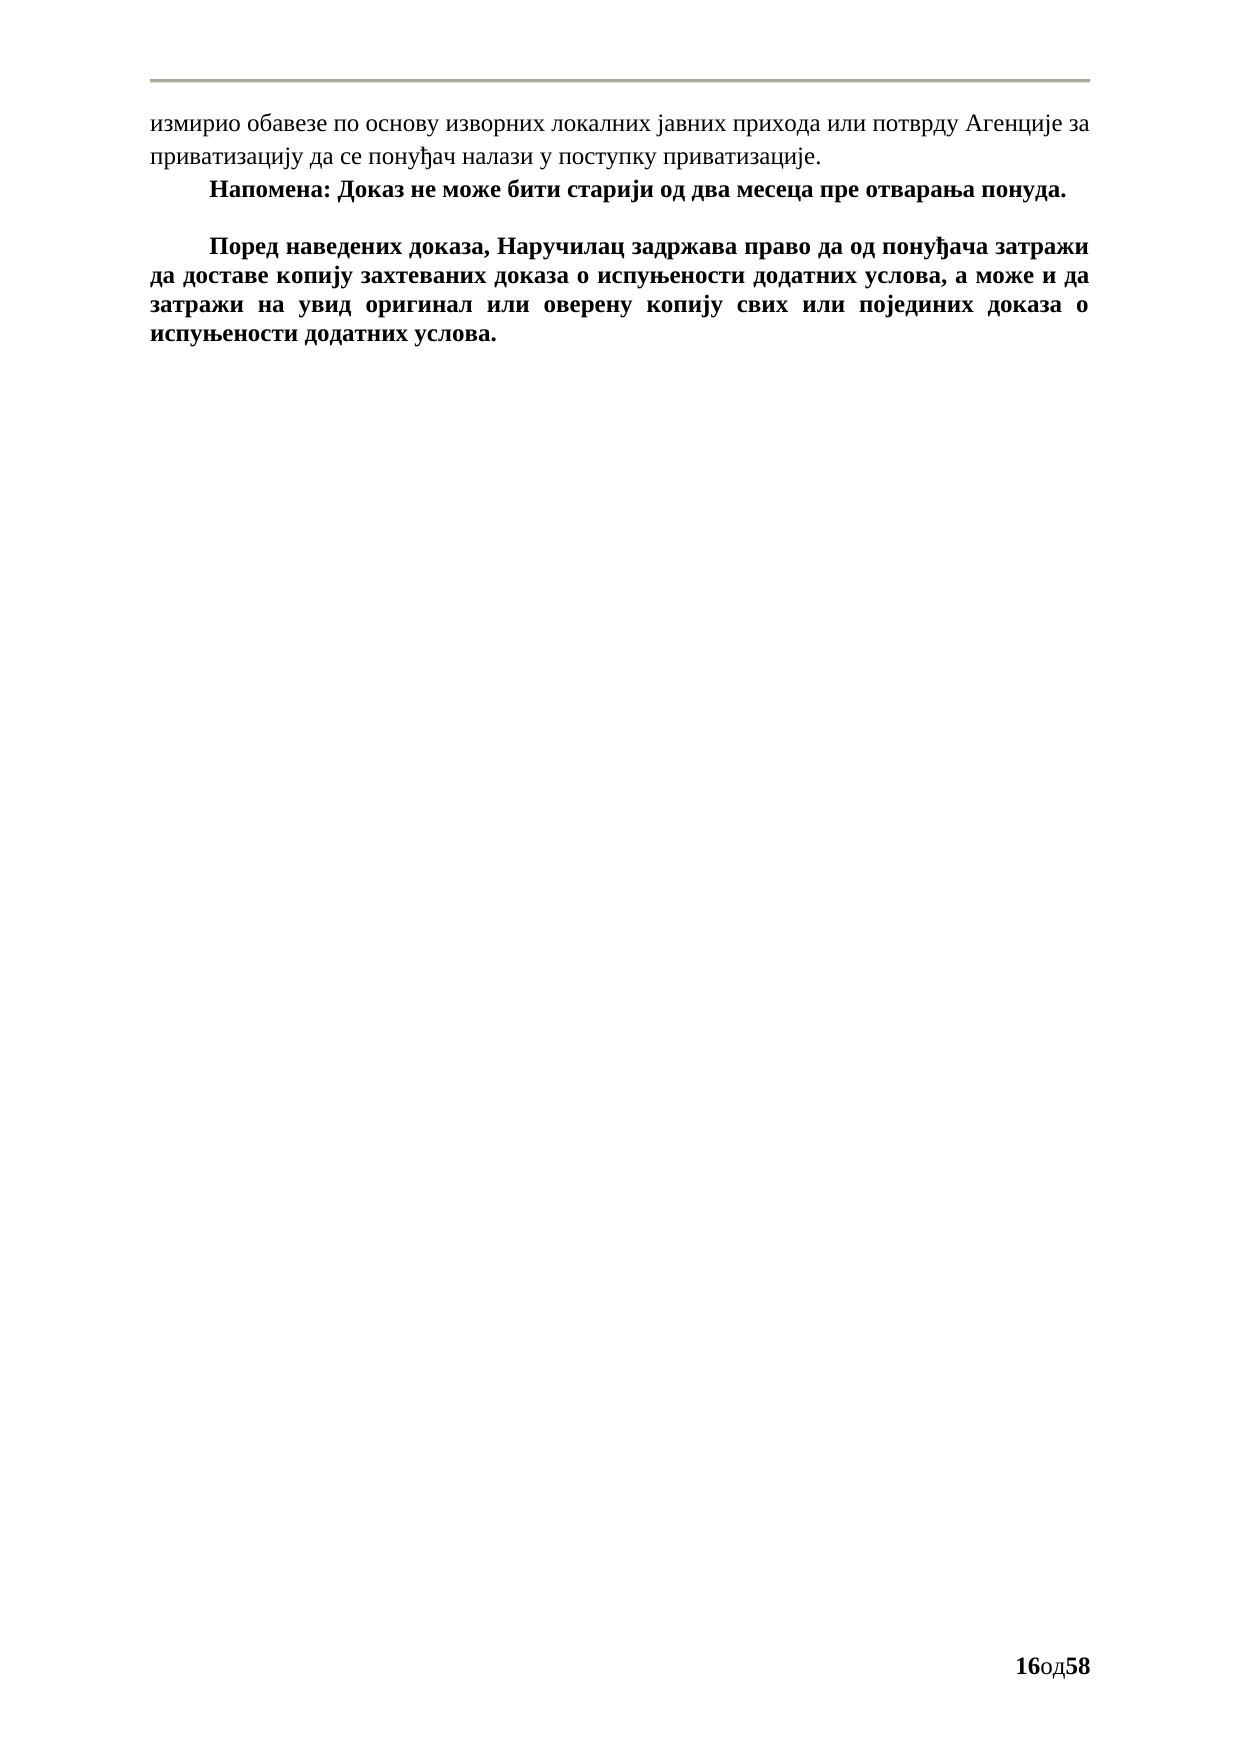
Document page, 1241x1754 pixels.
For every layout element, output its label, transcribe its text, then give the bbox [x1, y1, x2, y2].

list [150, 108, 1090, 170]
text Поред наведених доказа, Наручилац задржава право да од понуђача затражи да доставе копију захтеваних доказа о испуњености додатних услова, а може и да затражи на увид оригинал или оверену копију свих или појединих доказа о испуњености додатних услова. [150, 231, 1090, 346]
text Напомена: Доказ не може бити старији од два месеца пре отварања понуда. [150, 174, 1090, 203]
